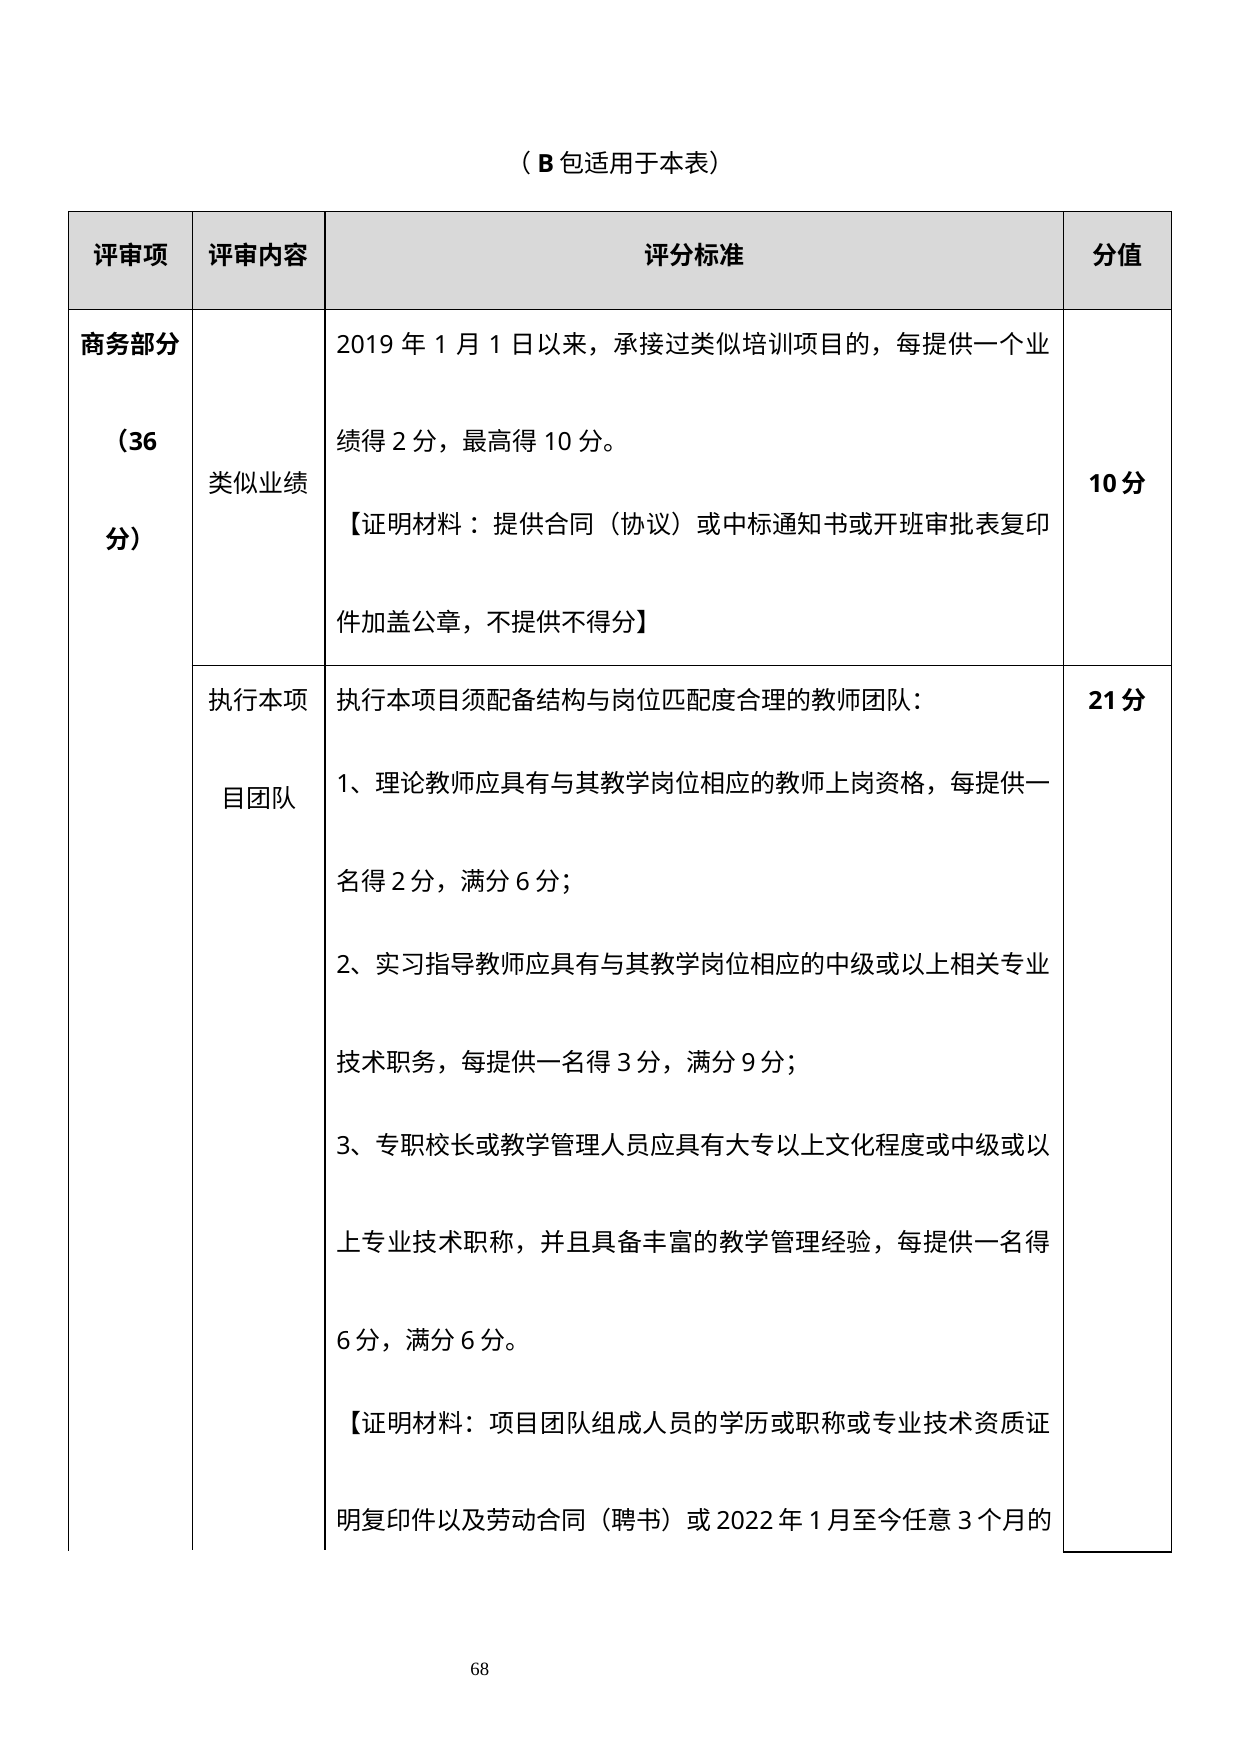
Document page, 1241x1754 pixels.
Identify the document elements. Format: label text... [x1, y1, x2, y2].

table_cell 商务部分（36分） [69, 310, 192, 1551]
text （ B包适用于本表） [118, 129, 1122, 194]
table_header 评审项 [69, 212, 192, 309]
table_cell 类似业绩 [193, 310, 324, 665]
table_header 评审内容 [193, 212, 324, 309]
table_header 分值 [1064, 212, 1171, 309]
table_cell 执行本项目团队 [192, 666, 325, 1551]
table_header 评分标准 [326, 212, 1063, 309]
table_cell 10分 [1064, 310, 1171, 665]
table_cell 2019 年 1 月 1 日以来，承接过类似培训项目的，每提供一个业绩得 2 分，最高得 10 分。 【证明材料 ：提供合同（协议）或中标通知书或开班审批表复印件加盖公章，不提供不得分】 [326, 310, 1063, 665]
table_cell 21分 [1064, 666, 1171, 1551]
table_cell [325, 666, 1063, 1551]
